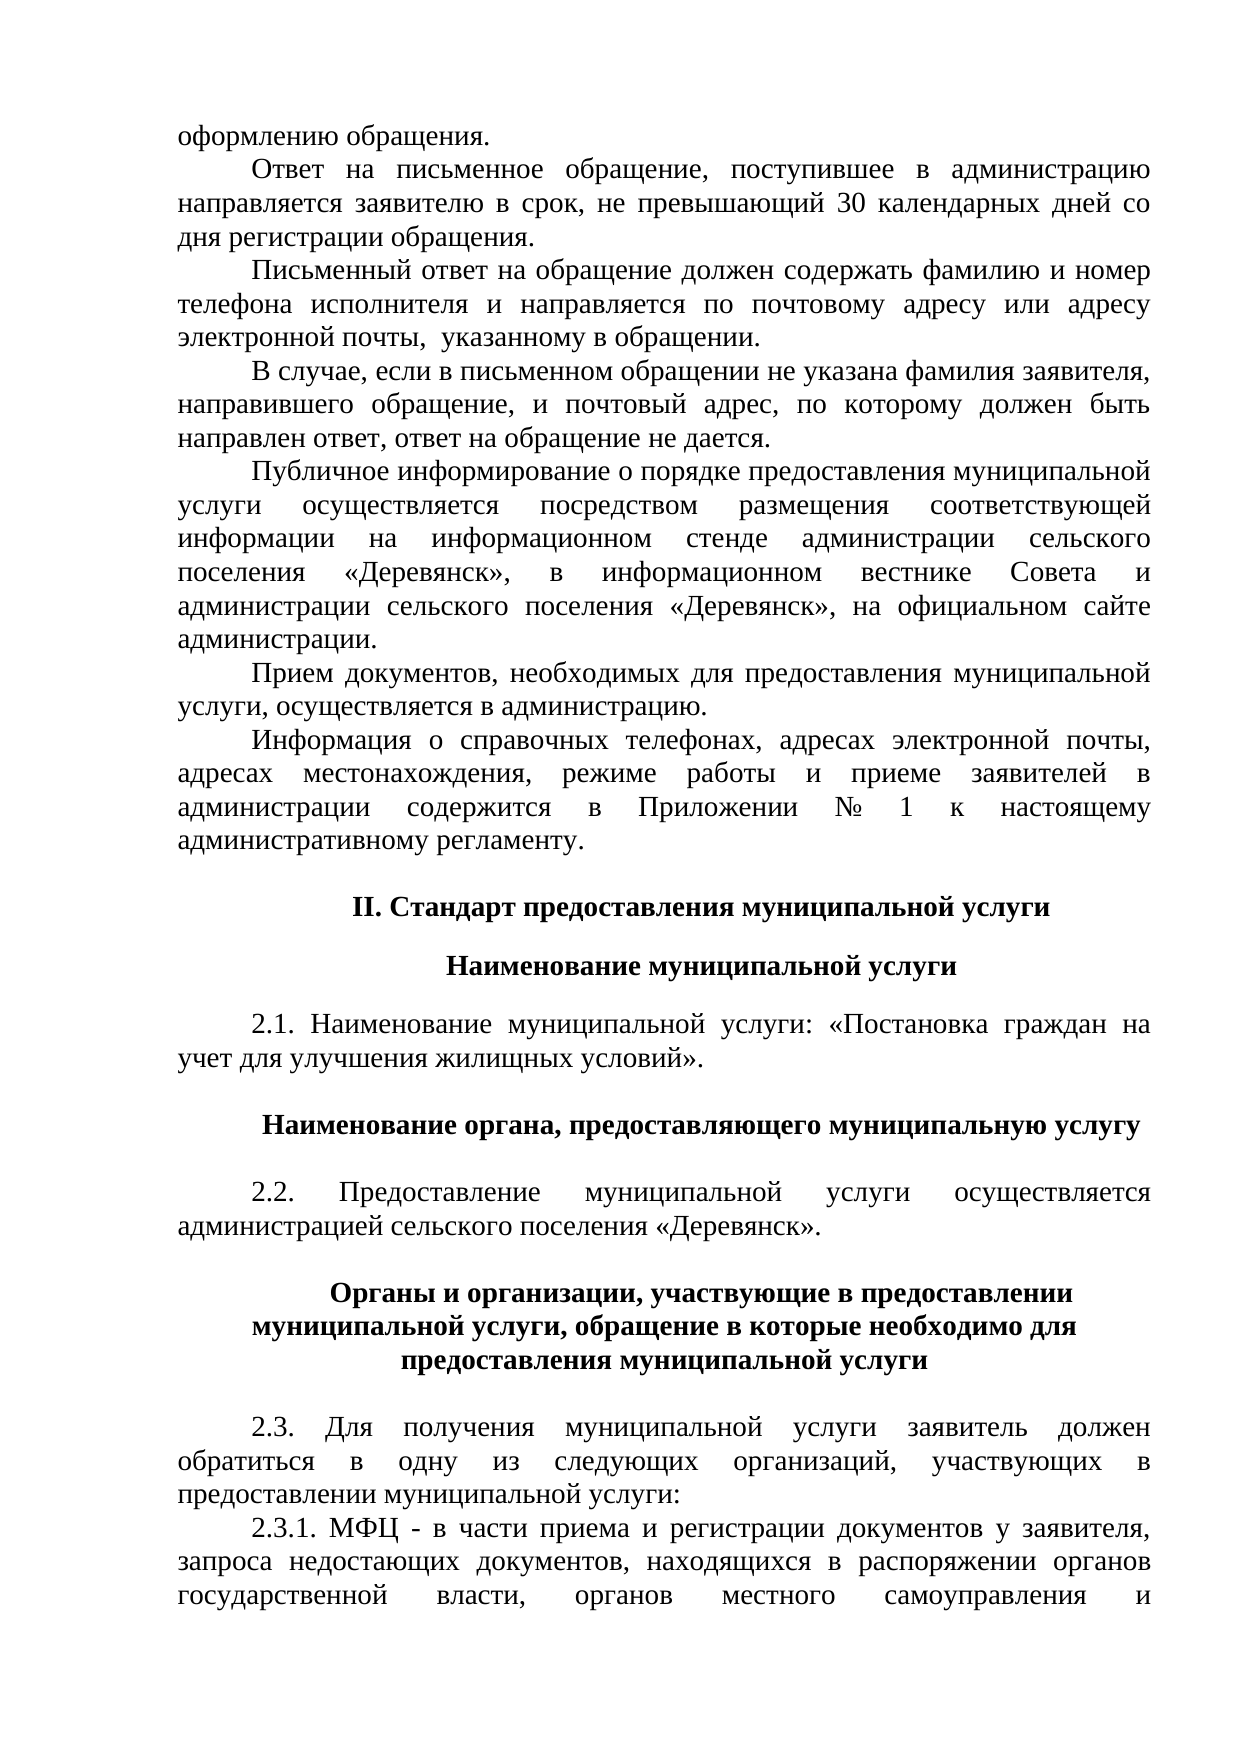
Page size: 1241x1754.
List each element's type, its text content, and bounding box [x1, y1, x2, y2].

text Органы и организации, участвующие в предоставлении муниципальной услуги, обращение в которые необходимо для предоставления муниципальной услуги [177, 1275, 1152, 1376]
text 2.3. Для получения муниципальной услуги заявитель должен обратиться в одну из следующих организаций, участвующих в предоставлении муниципальной услуги: [177, 1409, 1152, 1510]
text Информация о справочных телефонах, адресах электронной почты, адресах местонахождения, режиме работы и приеме заявителей в администрации содержится в Приложении № 1 к настоящему административному регламенту. [177, 722, 1152, 856]
text Публичное информирование о порядке предоставления муниципальной услуги осуществляется посредством размещения соответствующей информации на информационном стенде администрации сельского поселения «Деревянск», в информационном вестнике Совета и администрации сельского поселения «Деревянск», на официальном сайте администрации. [177, 453, 1152, 655]
text В случае, если в письменном обращении не указана фамилия заявителя, направившего обращение, и почтовый адрес, по которому должен быть направлен ответ, ответ на обращение не дается. [177, 353, 1152, 453]
text Наименование муниципальной услуги [177, 948, 1152, 982]
text 2.2. Предоставление муниципальной услуги осуществляется администрацией сельского поселения «Деревянск». [177, 1174, 1152, 1241]
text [177, 118, 1152, 152]
text II. Стандарт предоставления муниципальной услуги [177, 889, 1152, 923]
text Прием документов, необходимых для предоставления муниципальной услуги, осуществляется в администрацию. [177, 655, 1152, 722]
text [177, 1510, 1152, 1610]
text Наименование органа, предоставляющего муниципальную услугу [177, 1107, 1152, 1141]
text Письменный ответ на обращение должен содержать фамилию и номер телефона исполнителя и направляется по почтовому адресу или адресу электронной почты, указанному в обращении. [177, 252, 1152, 353]
text 2.1. Наименование муниципальной услуги: «Постановка граждан на учет для улучшения жилищных условий». [177, 1007, 1152, 1074]
text Ответ на письменное обращение, поступившее в администрацию направляется заявителю в срок, не превышающий 30 календарных дней со дня регистрации обращения. [177, 152, 1152, 252]
